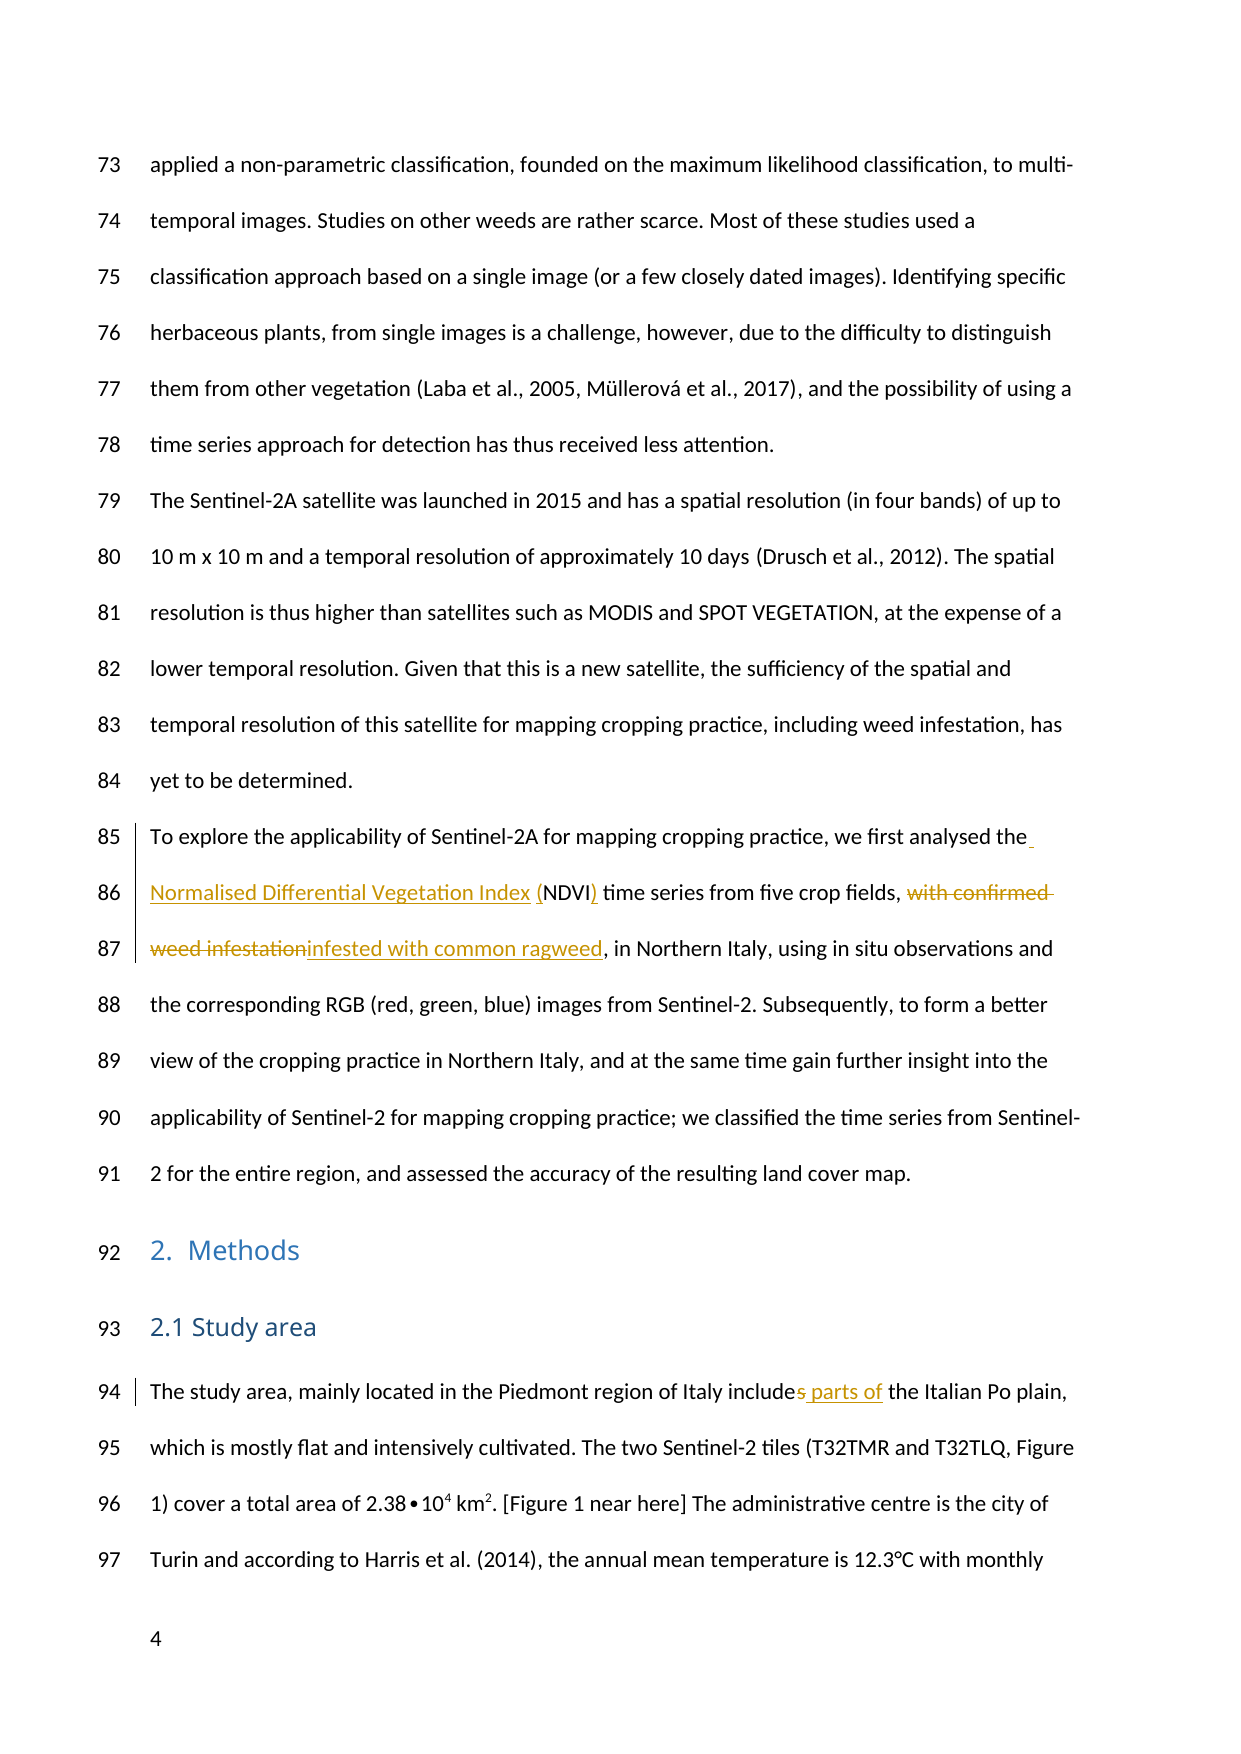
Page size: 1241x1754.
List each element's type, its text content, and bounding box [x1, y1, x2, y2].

text The Sentinel-2A satellite was launched in 2015 and has a spatial resolution (in four bands) of up to 10 m x 10 m and a temporal resolution of approximately 10 days (Drusch et al., 2012). The spatial resolution is thus higher than satellites such as MODIS and SPOT VEGETATION, at the expense of a lower temporal resolution. Given that this is a new satellite, the sufficiency of the spatial and temporal resolution of this satellite for mapping cropping practice, including weed infestation, has yet to be determined. [150, 486, 1090, 794]
subtitle 2.1 Study area [150, 1309, 1090, 1343]
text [150, 1377, 1090, 1574]
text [150, 150, 1090, 458]
subtitle Methods [150, 1231, 1090, 1268]
text To explore the applicability of Sentinel-2A for mapping cropping practice, we first analysed the NDVI time series from five crop fields, , in Northern Italy, using in situ observations and the corresponding RGB (red, green, blue) images from Sentinel-2. Subsequently, to form a better view of the cropping practice in Northern Italy, and at the same time gain further insight into the applicability of Sentinel-2 for mapping cropping practice; we classified the time series from Sentinel-2 for the entire region, and assessed the accuracy of the resulting land cover map. [150, 822, 1090, 1187]
